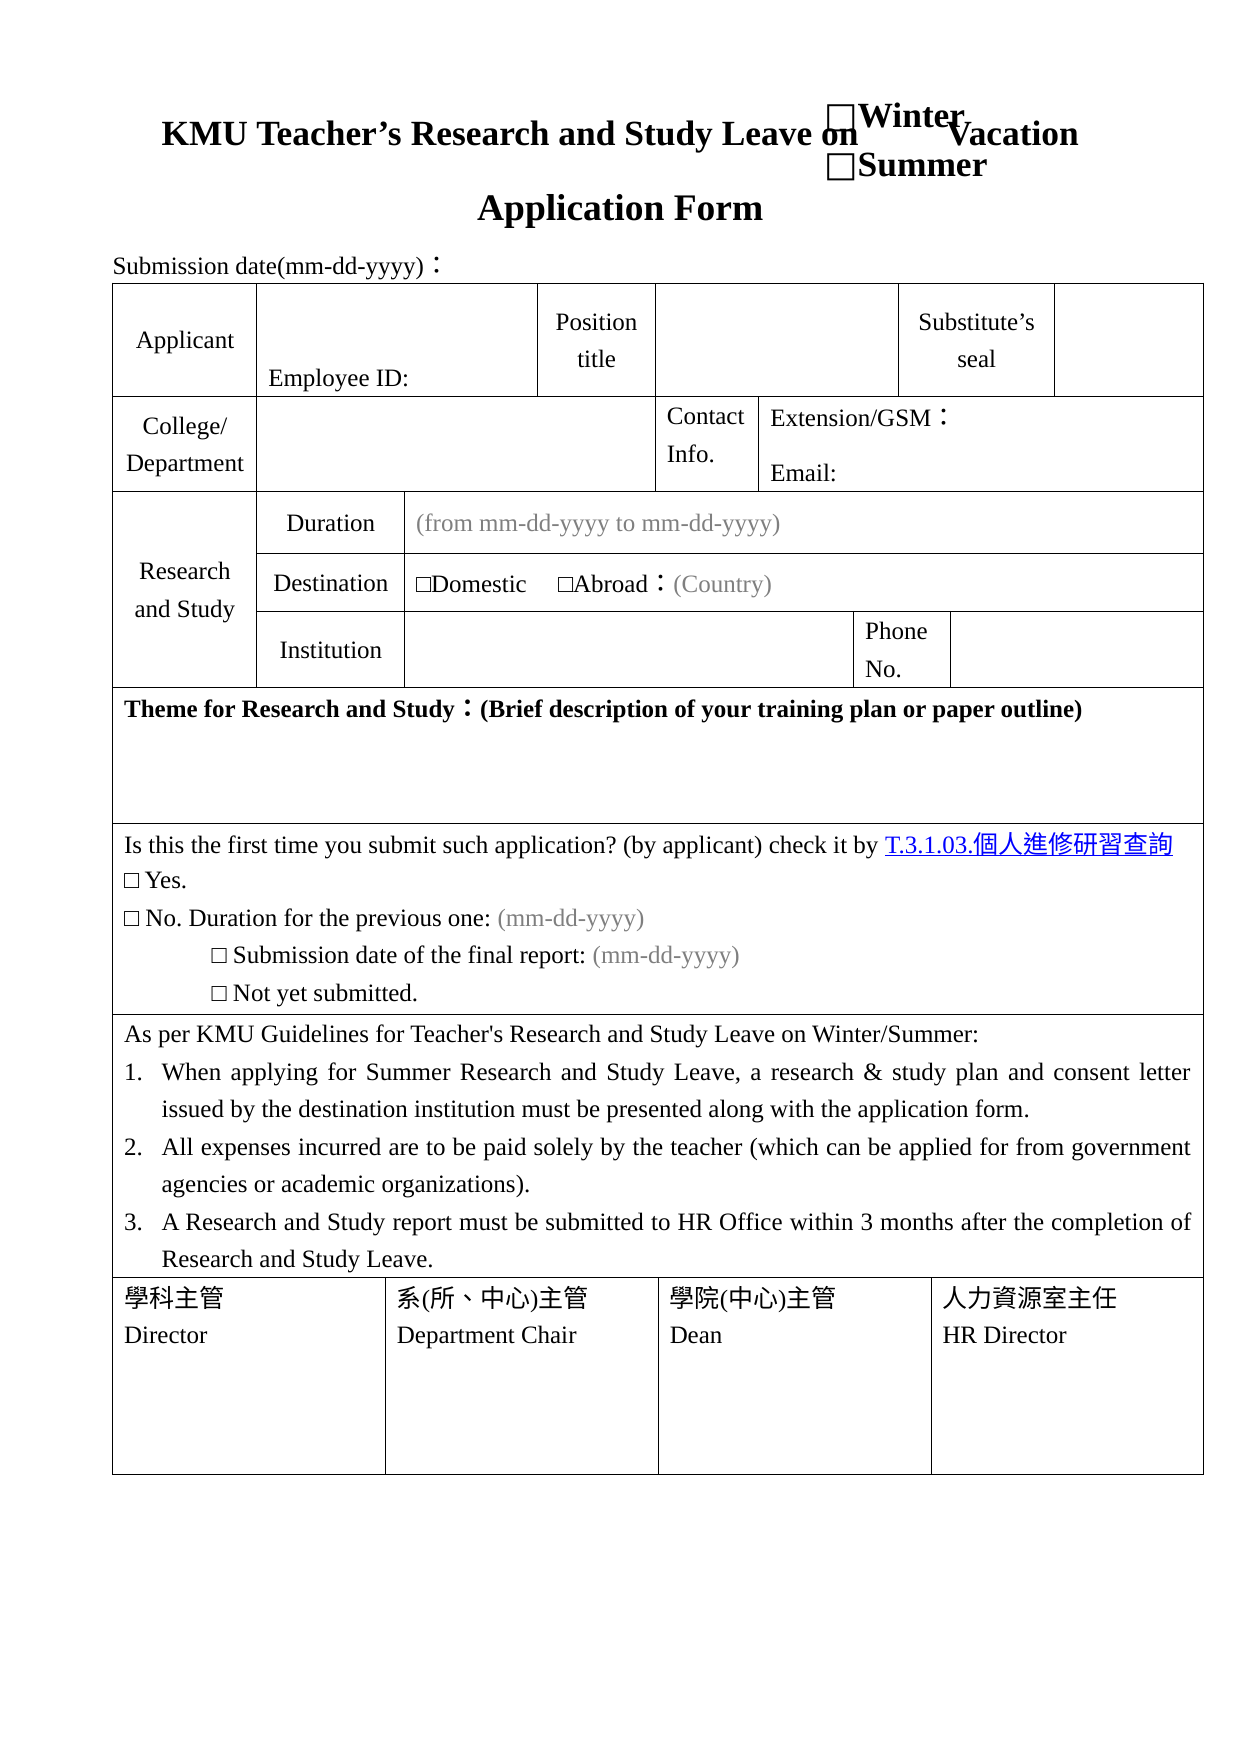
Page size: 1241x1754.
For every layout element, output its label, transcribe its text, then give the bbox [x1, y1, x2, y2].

table_cell □Domestic □Abroad：(Country) [405, 554, 1203, 611]
table_cell Duration [257, 492, 404, 552]
table_cell [951, 612, 1203, 687]
table_cell Is this the first time you submit such application? (by applicant) check it by T.3.1.03.個人進修研習查詢 □ Yes. □ No. Duration for the previous one: (mm-dd-yyyy) □ Submission date of the final report: (mm-dd-yyyy) □ Not yet submitted. [113, 824, 1203, 1014]
table_header [656, 284, 898, 396]
table_cell 系(所、中心)主管Department Chair [386, 1278, 658, 1474]
table_cell Research and Study [113, 492, 256, 687]
table_cell 學科主管 Director [113, 1278, 385, 1474]
table_cell (from mm-dd-yyyy to mm-dd-yyyy) [405, 492, 1203, 552]
table_header Substitute’s seal [899, 284, 1054, 396]
table_cell 人力資源室主任 HR Director [932, 1278, 1203, 1474]
text KMU Teacher’s Research and Study Leave on Vacation Application Form [112, 95, 1128, 245]
table_cell Theme for Research and Study：(Brief description of your training plan or paper outline) [113, 688, 1203, 823]
table_cell Phone No. [854, 612, 950, 687]
table_cell [405, 612, 853, 687]
table_cell 學院(中心)主管 Dean [659, 1278, 931, 1474]
table_cell Extension/GSM： Email: [759, 397, 1203, 491]
table_cell [257, 397, 655, 491]
table_cell Destination [257, 554, 404, 611]
table_header Employee ID: [257, 284, 537, 396]
table_cell Contact Info. [656, 397, 758, 491]
table_header Position title [538, 284, 655, 396]
table_cell College/ Department [113, 397, 256, 491]
table_cell As per KMU Guidelines for Teacher's Research and Study Leave on Winter/Summer: When applying for Summer Research and Study Leave, a research & study plan and consent letter issued by the destination institution must be presented along with the application form. All expenses incurred are to be paid solely by the teacher (which can be applied for from government agencies or academic organizations). A Research and Study report must be submitted to HR Office within 3 months after the completion of Research and Study Leave. [113, 1015, 1203, 1277]
table_cell Institution [257, 612, 404, 687]
table_header [1055, 284, 1203, 396]
text Submission date(mm-dd-yyyy)： [112, 245, 1128, 282]
table_header Applicant [113, 284, 256, 396]
